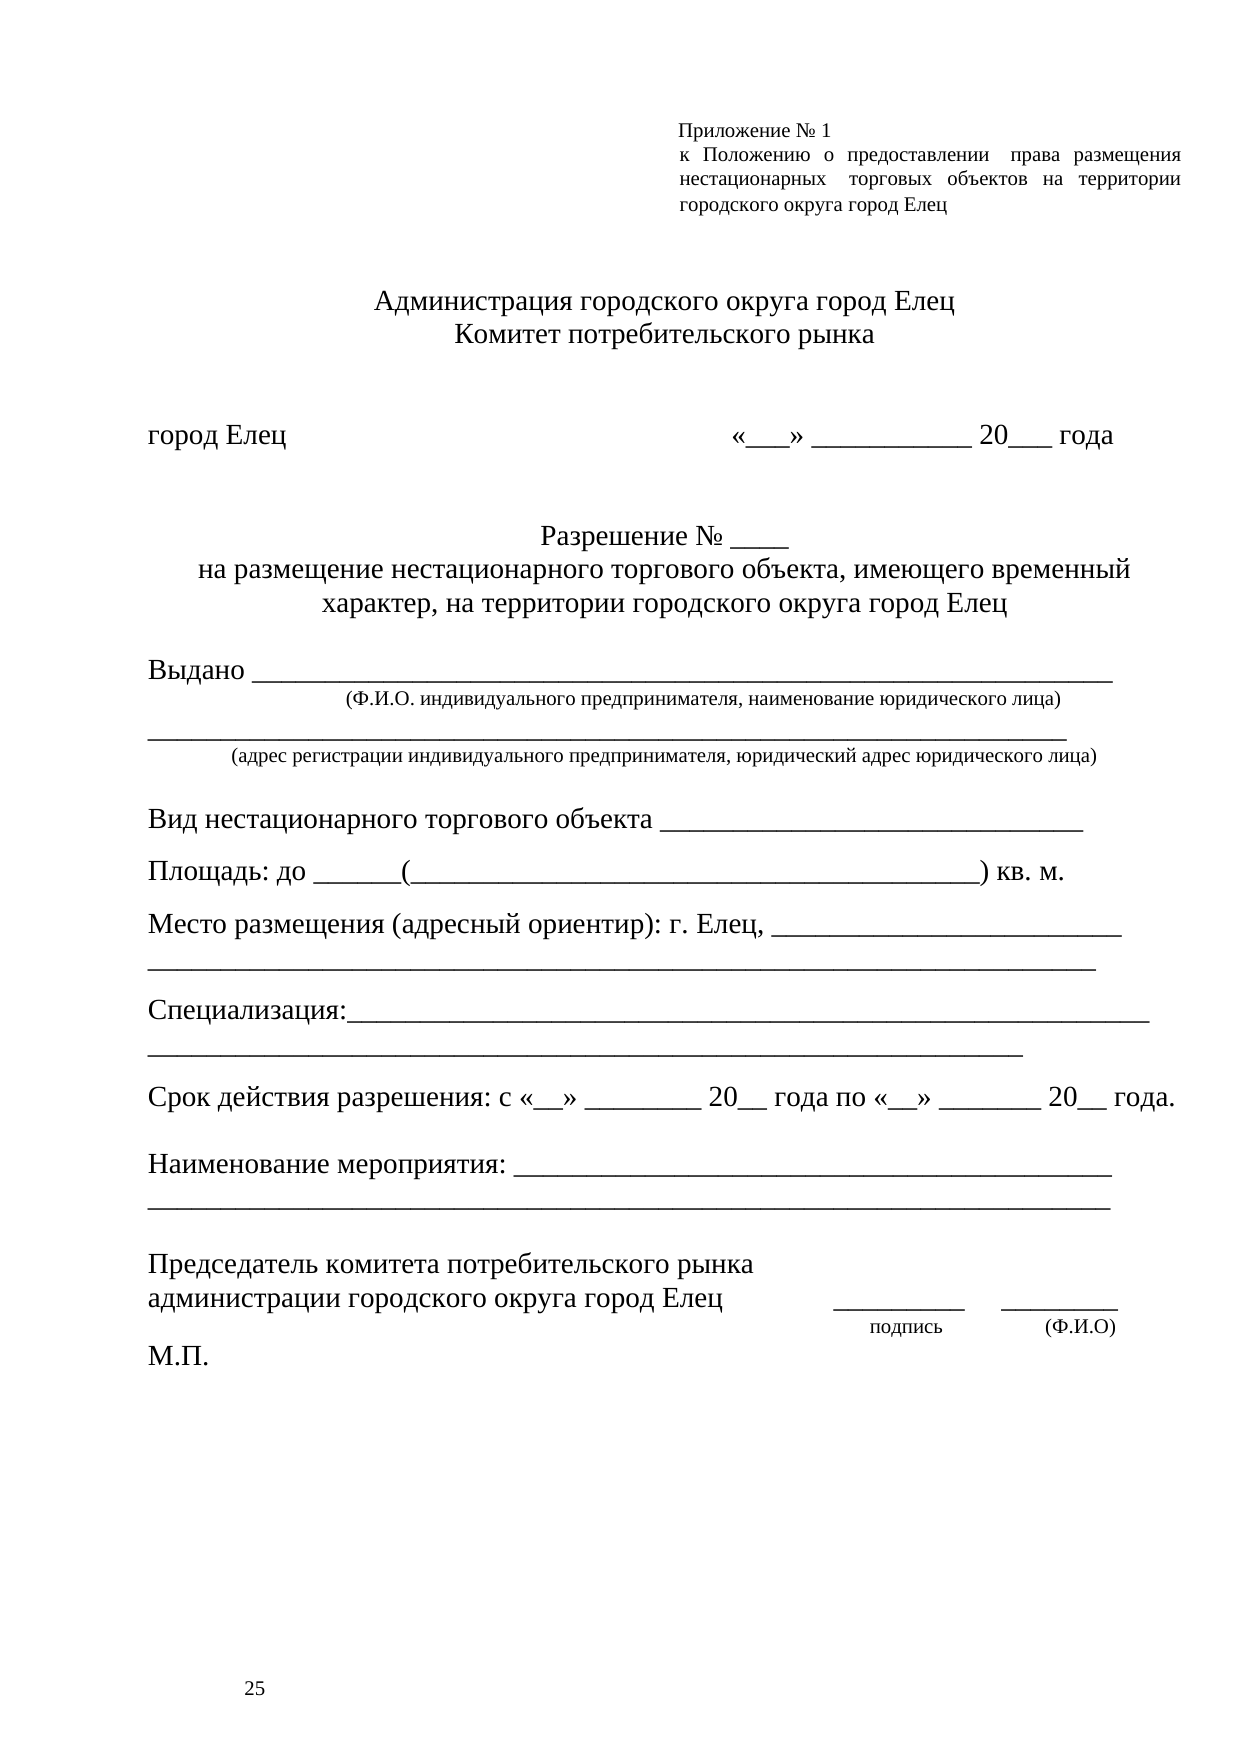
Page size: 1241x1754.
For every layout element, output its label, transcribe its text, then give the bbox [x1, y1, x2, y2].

text Срок действия разрешения: с «__» ________ 20__ года по «__» _______ 20__ года. [148, 1079, 1181, 1112]
text __________________________________________________________________ [148, 1179, 1181, 1213]
text Вид нестационарного торгового объекта _____________________________ [148, 801, 1181, 834]
text к Положению о предоставлении права размещения нестационарных торговых объектов на территории городского округа город Елец [679, 142, 1181, 216]
text город Елец «___» ___________ 20___ года [148, 417, 1181, 451]
text подпись (Ф.И.О) [148, 1313, 1181, 1338]
text (Ф.И.О. индивидуального предпринимателя, наименование юридического лица) [148, 686, 1181, 710]
text Приложение № 1 [673, 118, 1181, 142]
text Выдано ___________________________________________________________ [148, 652, 1181, 686]
text Специализация:___________________________________________________________________________________________________________________ [148, 992, 1152, 1059]
text Председатель комитета потребительского рынка [148, 1246, 1181, 1280]
text (адрес регистрации индивидуального предпринимателя, юридический адрес юридического лица) [148, 743, 1181, 767]
text на размещение нестационарного торгового объекта, имеющего временный характер, на территории городского округа город Елец [148, 551, 1181, 618]
text Разрешение № ____ [148, 518, 1181, 551]
text М.П. [148, 1338, 1181, 1371]
text _______________________________________________________________ [148, 710, 1181, 743]
text Площадь: до ______(_______________________________________) кв. м. [148, 853, 1181, 887]
text Место размещения (адресный ориентир): г. Елец, ________________________ [148, 906, 1181, 940]
text _________________________________________________________________ [148, 940, 1181, 973]
text Администрация городского округа город Елец [148, 283, 1181, 317]
text администрации городского округа город Елец _________ ________ [148, 1280, 1181, 1313]
text Наименование мероприятия: _________________________________________ [148, 1146, 1181, 1179]
text Комитет потребительского рынка [148, 317, 1181, 350]
